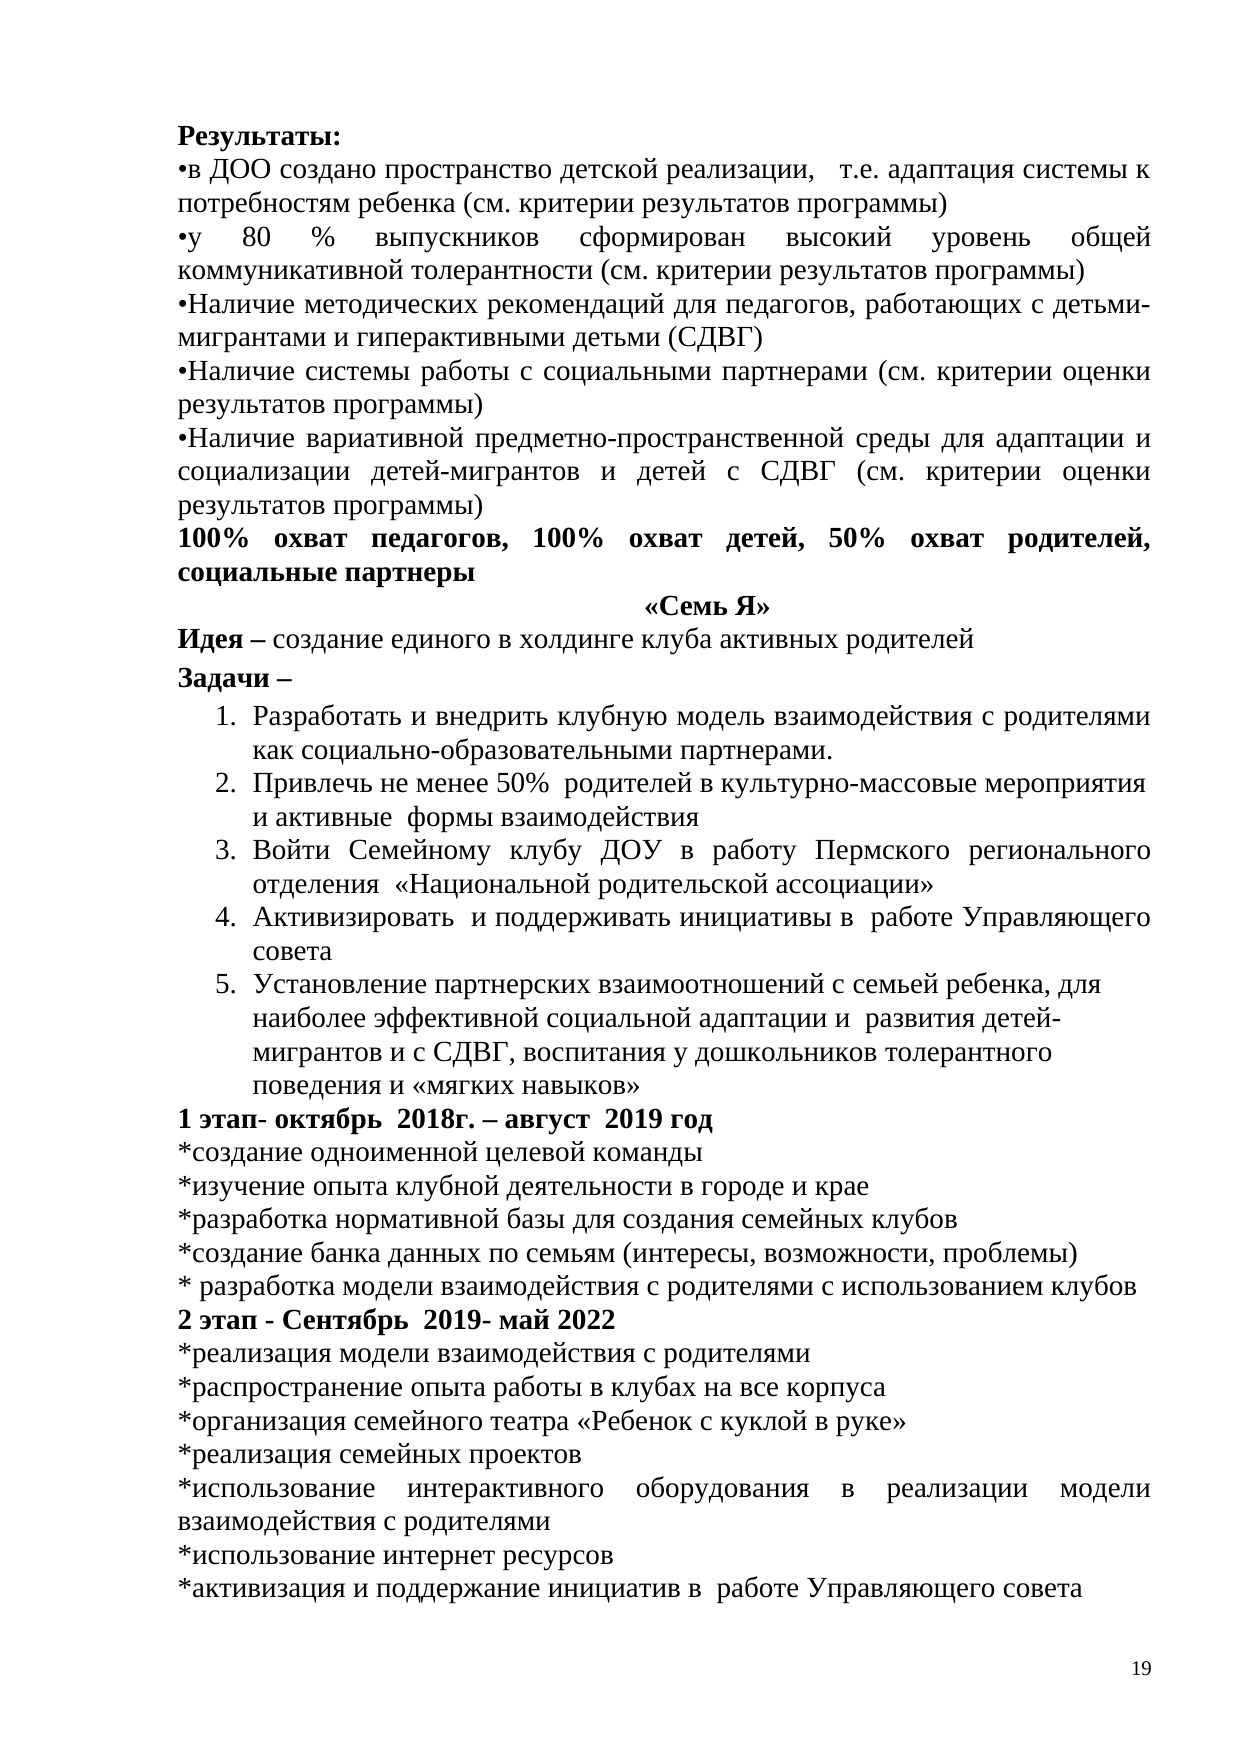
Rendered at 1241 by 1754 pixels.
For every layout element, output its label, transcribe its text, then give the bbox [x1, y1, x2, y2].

text •у 80 % выпускников сформирован высокий уровень общей коммуникативной толерантности (см. критерии результатов программы) [177, 219, 1152, 286]
text •в ДОО создано пространство детской реализации, т.е. адаптация системы к потребностям ребенка (см. критерии результатов программы) [177, 152, 1152, 219]
text *использование интерактивного оборудования в реализации модели взаимодействия с родителями [177, 1470, 1152, 1537]
text •Наличие методических рекомендаций для педагогов, работающих с детьми-мигрантами и гиперактивными детьми (СДВГ) [177, 286, 1152, 353]
list 2 этап - Сентябрь 2019- май 2022 [177, 1302, 1152, 1336]
text *создание одноименной целевой команды [177, 1134, 1152, 1168]
list Установление партнерских взаимоотношений с семьей ребенка, для наиболее эффективной социальной адаптации и развития детей- мигрантов и с СДВГ, воспитания у дошкольников толерантного поведения и «мягких навыков» [215, 967, 1152, 1101]
text *распространение опыта работы в клубах на все корпуса [177, 1369, 1152, 1403]
list Привлечь не менее 50% родителей в культурно-массовые мероприятия и активные формы взаимодействия [215, 765, 1152, 832]
text *создание банка данных по семьям (интересы, возможности, проблемы) [177, 1235, 1152, 1268]
text 100% охват педагогов, 100% охват детей, 50% охват родителей, социальные партнеры [177, 521, 1152, 588]
list «Семь Я» [263, 588, 1152, 621]
text •Наличие системы работы с социальными партнерами (см. критерии оценки результатов программы) [177, 353, 1152, 420]
text 1 этап- октябрь 2018г. – август 2019 год [177, 1101, 1152, 1134]
list Задачи – [177, 660, 1152, 693]
text *изучение опыта клубной деятельности в городе и крае [177, 1168, 1152, 1201]
text *разработка нормативной базы для создания семейных клубов [177, 1201, 1152, 1235]
list Разработать и внедрить клубную модель взаимодействия с родителями как социально-образовательными партнерами. [215, 698, 1152, 765]
text *организация семейного театра «Ребенок с куклой в руке» [177, 1403, 1152, 1436]
list Активизировать и поддерживать инициативы в работе Управляющего совета [215, 899, 1152, 967]
text Идея – создание единого в холдинге клуба активных родителей [177, 621, 1152, 655]
text *реализация семейных проектов [177, 1436, 1152, 1470]
text *активизация и поддержание инициатив в работе Управляющего совета [177, 1570, 1152, 1604]
text *использование интернет ресурсов [177, 1537, 1152, 1570]
text •Наличие вариативной предметно-пространственной среды для адаптации и социализации детей-мигрантов и детей с СДВГ (см. критерии оценки результатов программы) [177, 420, 1152, 521]
text Результаты: [177, 118, 1152, 152]
text * разработка модели взаимодействия с родителями с использованием клубов [177, 1268, 1152, 1302]
list Войти Семейному клубу ДОУ в работу Пермского регионального отделения «Национальной родительской ассоциации» [215, 832, 1152, 899]
text *реализация модели взаимодействия с родителями [177, 1336, 1152, 1369]
